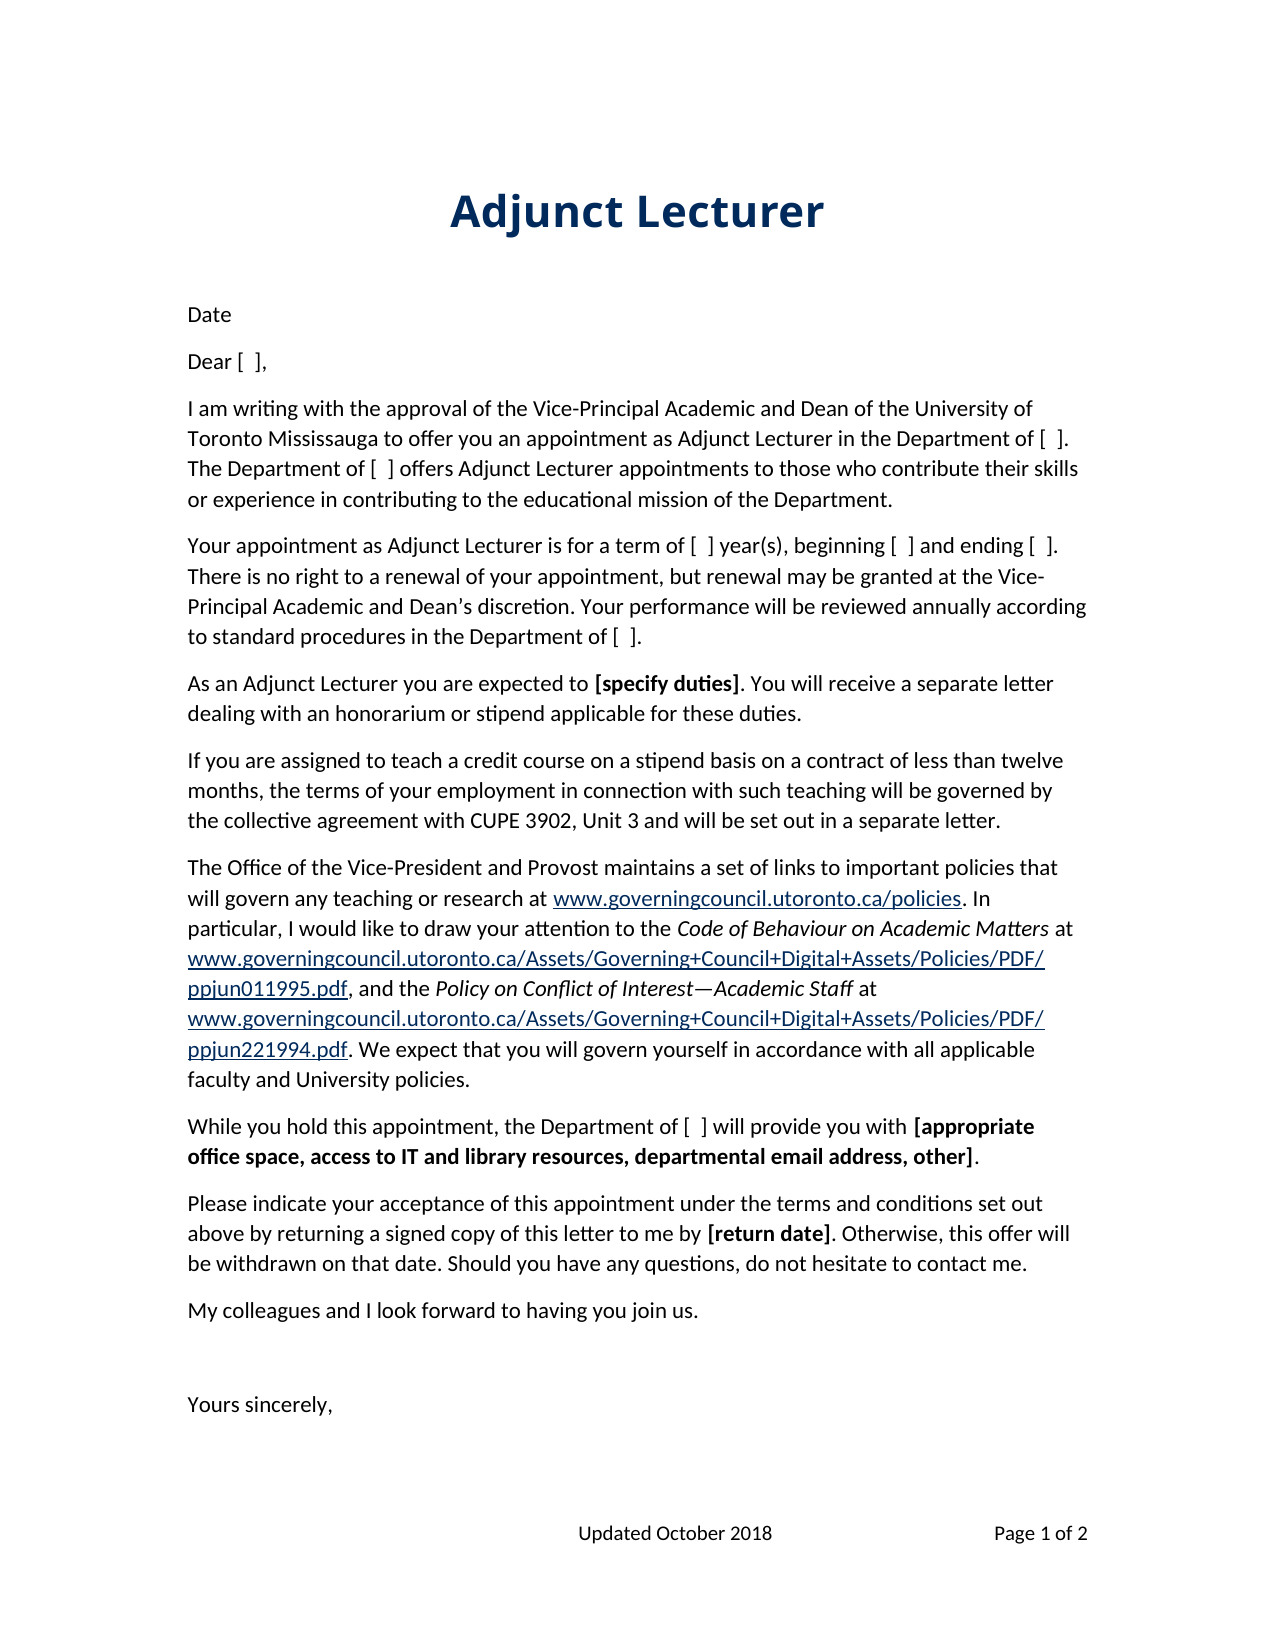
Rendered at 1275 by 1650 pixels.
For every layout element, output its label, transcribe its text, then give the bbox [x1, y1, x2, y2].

text My colleagues and I look forward to having you join us. [187, 1296, 1087, 1324]
text As an Adjunct Lecturer you are expected to [specify duties]. You will receive a separate letter dealing with an honorarium or stipend applicable for these duties. [187, 669, 1087, 727]
text Date [187, 300, 1087, 328]
text I am writing with the approval of the Vice-Principal Academic and Dean of the University of Toronto Mississauga to offer you an appointment as Adjunct Lecturer in the Department of [ ]. The Department of [ ] offers Adjunct Lecturer appointments to those who contribute their skills or experience in contributing to the educational mission of the Department. [187, 394, 1087, 513]
text Yours sincerely, [187, 1390, 1087, 1418]
text Dear [ ], [187, 347, 1087, 375]
title Adjunct Lecturer [187, 175, 1087, 241]
text If you are assigned to teach a credit course on a stipend basis on a contract of less than twelve months, the terms of your employment in connection with such teaching will be governed by the collective agreement with CUPE 3902, Unit 3 and will be set out in a separate letter. [187, 746, 1087, 835]
text The Office of the Vice-President and Provost maintains a set of links to important policies that will govern any teaching or research at www.governingcouncil.utoronto.ca/policies. In particular, I would like to draw your attention to the Code of Behaviour on Academic Matters at www.governingcouncil.utoronto.ca/Assets/Governing+Council+Digital+Assets/Policies/PDF/ppjun011995.pdf, and the Policy on Conflict of Interest—Academic Staff at www.governingcouncil.utoronto.ca/Assets/Governing+Council+Digital+Assets/Policies/PDF/ppjun221994.pdf. We expect that you will govern yourself in accordance with all applicable faculty and University policies. [187, 853, 1087, 1093]
text While you hold this appointment, the Department of [ ] will provide you with [appropriate office space, access to IT and library resources, departmental email address, other]. [187, 1112, 1087, 1170]
text Please indicate your acceptance of this appointment under the terms and conditions set out above by returning a signed copy of this letter to me by [return date]. Otherwise, this offer will be withdrawn on that date. Should you have any questions, do not hesitate to contact me. [187, 1189, 1087, 1277]
text Your appointment as Adjunct Lecturer is for a term of [ ] year(s), beginning [ ] and ending [ ]. There is no right to a renewal of your appointment, but renewal may be granted at the Vice-Principal Academic and Dean’s discretion. Your performance will be reviewed annually according to standard procedures in the Department of [ ]. [187, 532, 1087, 650]
